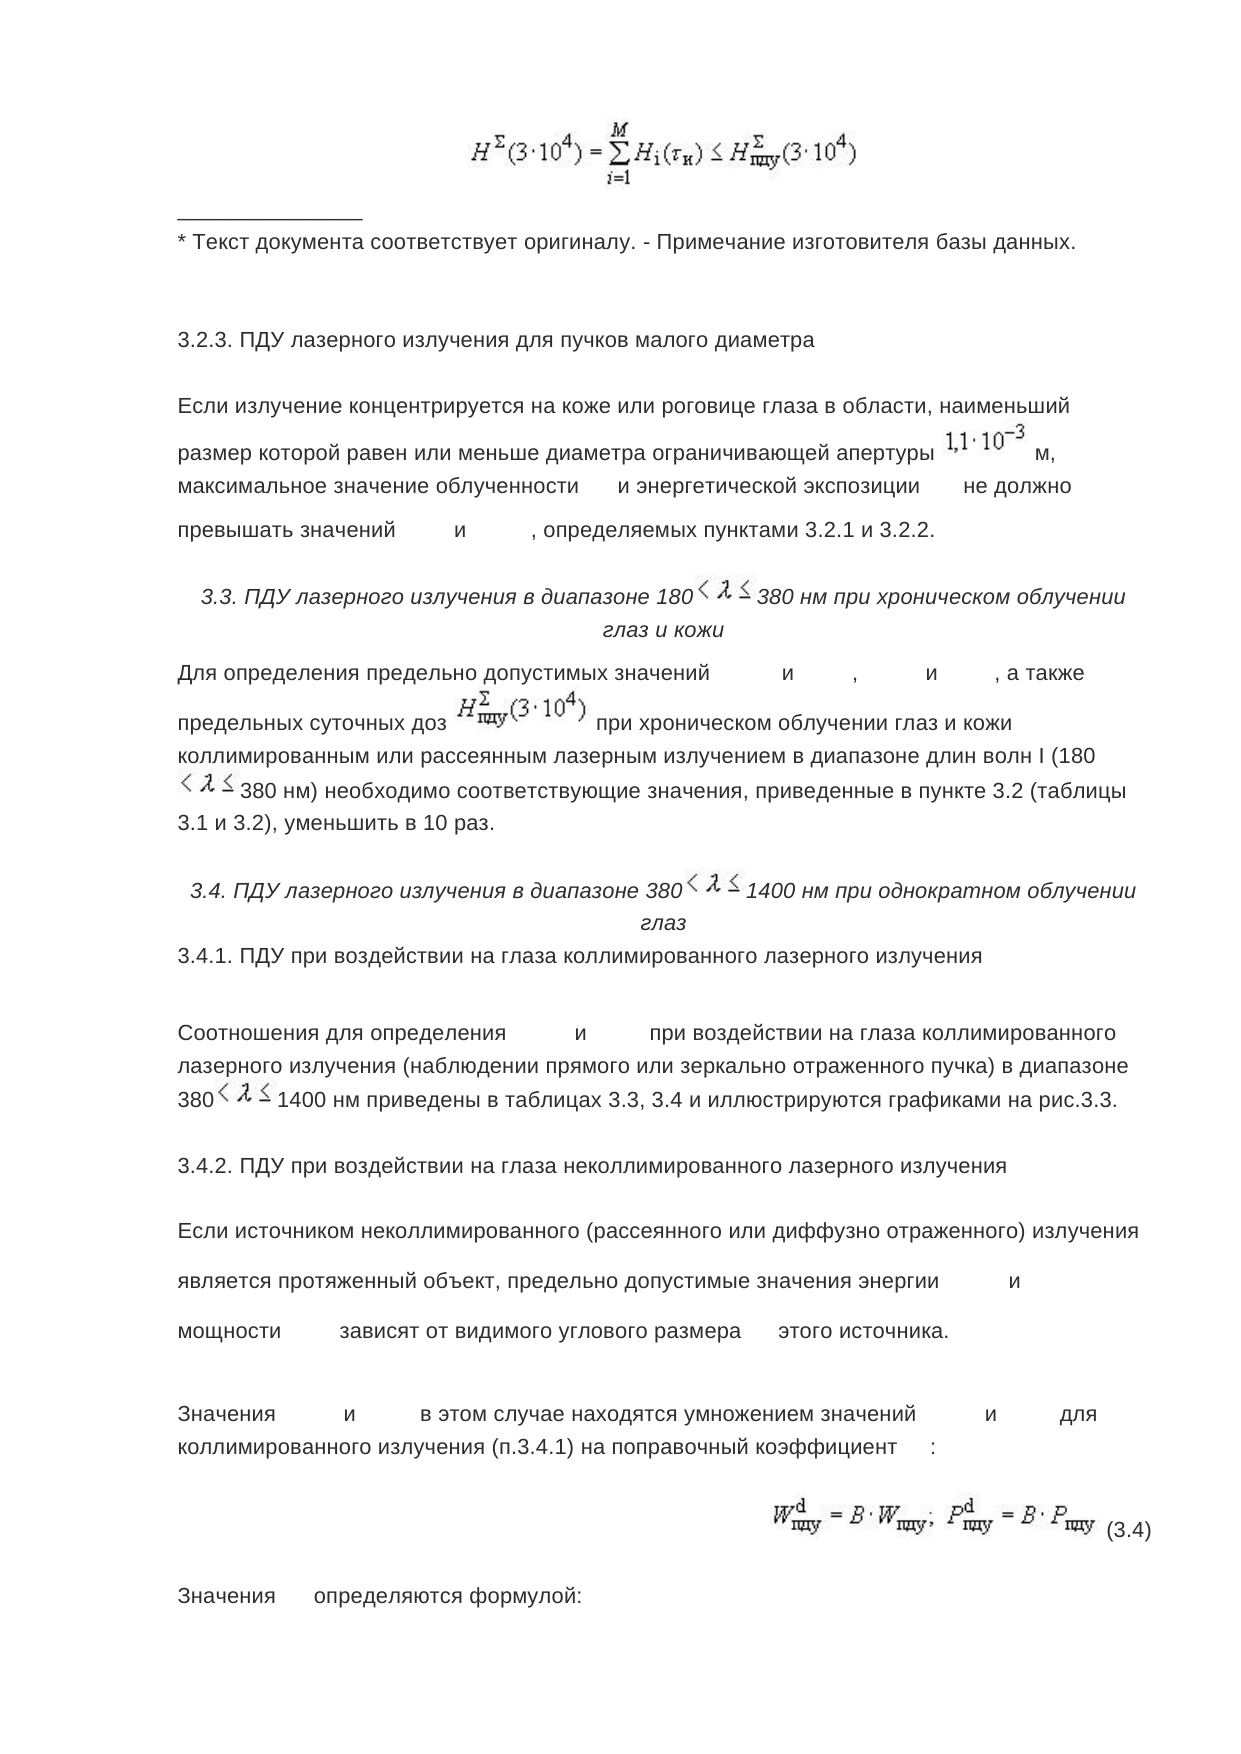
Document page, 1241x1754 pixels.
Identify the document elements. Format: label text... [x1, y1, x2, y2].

picture [683, 868, 746, 898]
picture [942, 418, 1029, 461]
text Для определения предельно допустимых значений и , и , a также предельных суточных доз при хроническом облучении глаз и кожи коллимированным или рассеянным лазерным излучением в диапазоне длин волн I (180380 нм) необходимо соответствующие значения, приведенные в пункте 3.2 (таблицы 3.1 и 3.2), уменьшить в 10 раз. [177, 642, 1152, 868]
text Значения определяются формулой: [177, 1542, 1152, 1608]
picture [453, 685, 590, 731]
picture [943, 1492, 1100, 1538]
picture [694, 574, 757, 605]
text 3.4.1. ПДУ при воздействии на глаза коллимированного лазерного излучения Соотношения для определения и при воздействии на глаза коллимированного лазерного излучения (наблюдении прямого или зеркально отраженного пучка) в диапазоне 3801400 нм приведены в таблицах 3.3, 3.4 и иллюстрируются графиками на рис.3.3. [177, 936, 1152, 1145]
text _______________ * Текст документа соответствует оригиналу. - Примечание изготовителя базы данных. [177, 188, 1152, 320]
text 3.3. ПДУ лазерного излучения в диапазоне 180380 нм при хроническом облучении глаз и кожи [177, 574, 1152, 642]
picture [214, 1077, 277, 1108]
text 3.2.3. ПДУ лазерного излучения для пучков малого диаметра Если излучение концентрируется на коже или роговице глаза в области, наименьший размер которой равен или меньше диаметра ограничивающей апертуры м, максимальное значение облученности и энергетической экспозиции не должно превышать значений и , определяемых пунктами 3.2.1 и 3.2.2. [177, 320, 1152, 574]
picture [177, 768, 240, 798]
text 3.4.2. ПДУ при воздействии на глаза неколлимированного лазерного излучения Если источником неколлимированного (рассеянного или диффузно отраженного) излучения является протяженный объект, предельно допустимые значения энергии и мощности зависят от видимого углового размера этого источника. Значения и в этом случае находятся умножением значений и для коллимированного излучения (п.3.4.1) на поправочный коэффициент : [177, 1145, 1152, 1492]
text 3.4. ПДУ лазерного излучения в диапазоне 3801400 нм при однократном облучении глаз [177, 868, 1152, 936]
picture [770, 1492, 938, 1538]
picture [467, 118, 862, 189]
